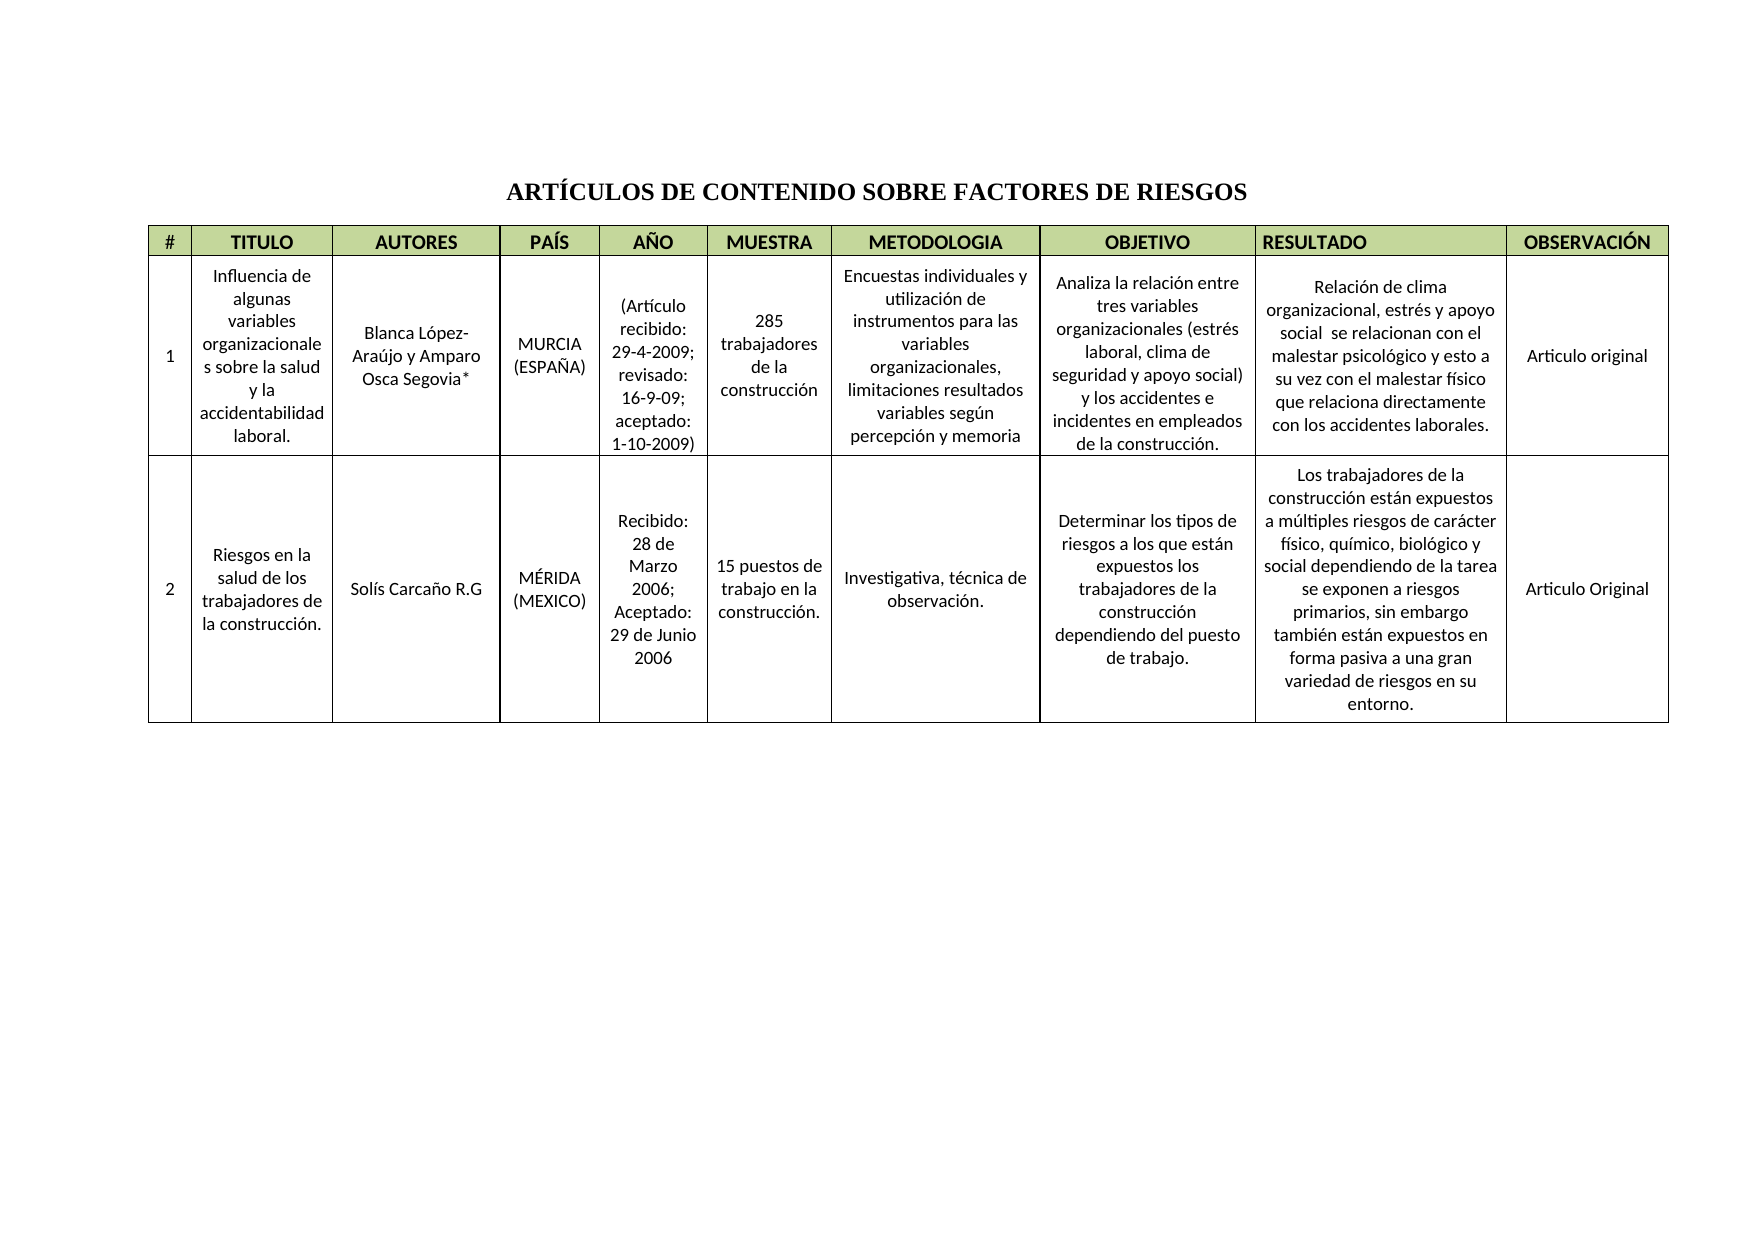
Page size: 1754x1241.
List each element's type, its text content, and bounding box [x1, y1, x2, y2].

table_cell 15 puestos de trabajo en la construcción. [708, 456, 831, 722]
table_header AUTORES [333, 226, 499, 255]
table_header OBSERVACIÓN [1507, 226, 1668, 255]
table_cell Recibido: 28 de Marzo 2006; Aceptado: 29 de Junio 2006 [600, 456, 707, 722]
table_header AÑO [600, 226, 707, 255]
table_cell Riesgos en la salud de los trabajadores de la construcción. [192, 456, 332, 722]
table_header OBJETIVO [1041, 226, 1255, 255]
table_cell Investigativa, técnica de observación. [832, 456, 1039, 722]
table_cell 2 [149, 456, 191, 722]
table_cell Solís Carcaño R.G [333, 456, 499, 722]
table_cell Relación de clima organizacional, estrés y apoyo social se relacionan con el malestar psicológico y esto a su vez con el malestar físico que relaciona directamente con los accidentes laborales. [1256, 256, 1506, 455]
table_cell Blanca López-Araújo y Amparo Osca Segovia* [333, 256, 499, 455]
table_header MUESTRA [708, 226, 831, 255]
table_cell Analiza la relación entre tres variables organizacionales (estrés laboral, clima de seguridad y apoyo social) y los accidentes e incidentes en empleados de la construcción. [1041, 256, 1255, 455]
table_header METODOLOGIA [832, 226, 1039, 255]
table_cell Encuestas individuales y utilización de instrumentos para las variables organizacionales, limitaciones resultados variables según percepción y memoria [832, 256, 1039, 455]
table_cell Los trabajadores de la construcción están expuestos a múltiples riesgos de carácter físico, químico, biológico y social dependiendo de la tarea se exponen a riesgos primarios, sin embargo también están expuestos en forma pasiva a una gran variedad de riesgos en su entorno. [1256, 456, 1506, 722]
text ARTÍCULOS DE CONTENIDO SOBRE FACTORES DE RIESGOS [148, 177, 1606, 206]
table_cell Determinar los tipos de riesgos a los que están expuestos los trabajadores de la construcción dependiendo del puesto de trabajo. [1041, 456, 1255, 722]
table_header RESULTADO [1256, 226, 1506, 255]
table_cell Articulo original [1507, 256, 1668, 455]
table_cell 1 [149, 256, 191, 455]
table_cell MÉRIDA (MEXICO) [501, 456, 599, 722]
table_cell Influencia de algunas variables organizacionales sobre la salud y la accidentabilidad laboral. [192, 256, 332, 455]
table_header # [149, 226, 191, 255]
table_cell 285 trabajadores de la construcción [708, 256, 831, 455]
table_header PAÍS [501, 226, 599, 255]
table_header TITULO [192, 226, 332, 255]
table_cell MURCIA (ESPAÑA) [501, 256, 599, 455]
table_cell Articulo Original [1507, 456, 1668, 722]
table_cell (Artículo recibido: 29-4-2009; revisado: 16-9-09; aceptado: 1-10-2009) [600, 256, 707, 455]
